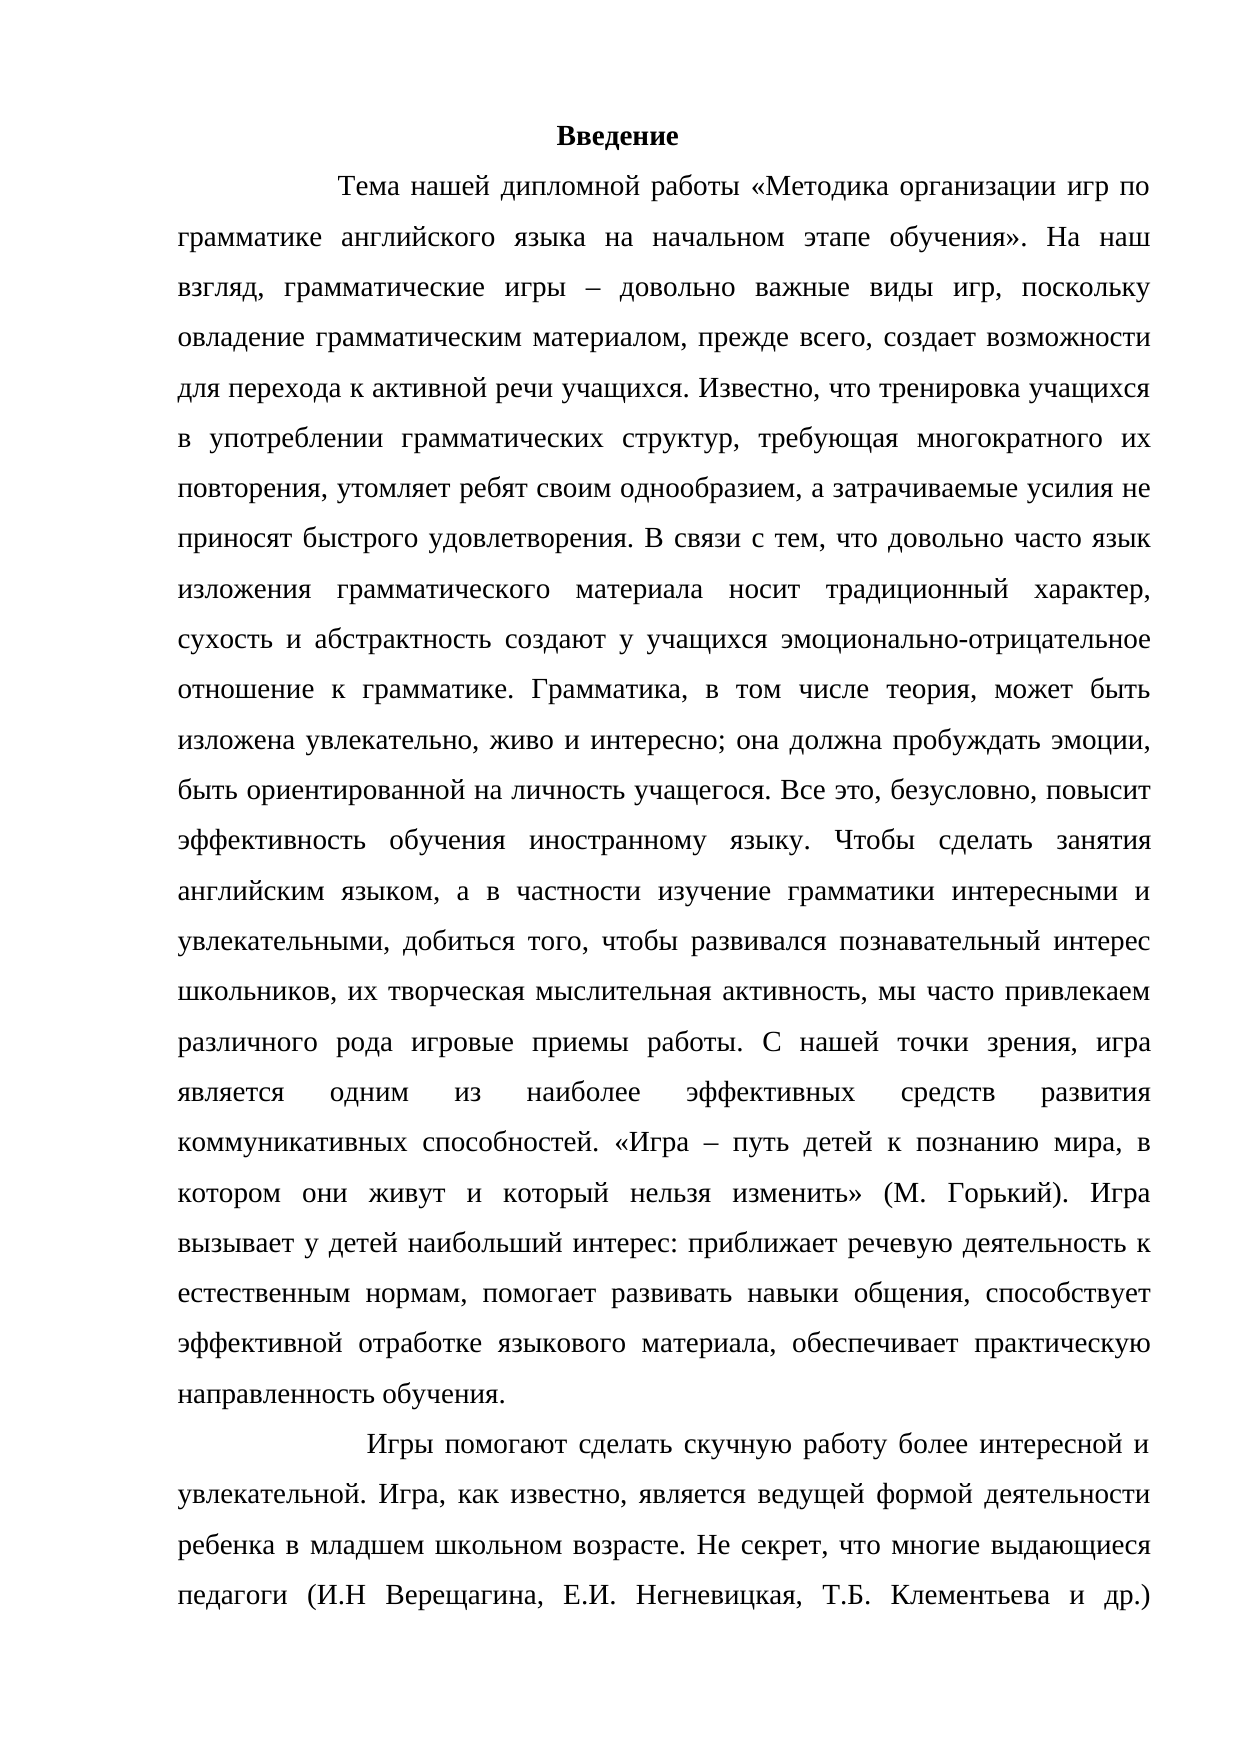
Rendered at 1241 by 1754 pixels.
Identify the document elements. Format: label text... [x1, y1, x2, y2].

text Тема нашей дипломной работы «Методика организации игр по грамматике английского языка на начальном этапе обучения». На наш взгляд, грамматические игры – довольно важные виды игр, поскольку овладение грамматическим материалом, прежде всего, создает возможности для перехода к активной речи учащихся. Известно, что тренировка учащихся в употреблении грамматических структур, требующая многократного их повторения, утомляет ребят своим однообразием, а затрачиваемые усилия не приносят быстрого удовлетворения. В связи с тем, что довольно часто язык изложения грамматического материала носит традиционный характер, сухость и абстрактность создают у учащихся эмоционально-отрицательное отношение к грамматике. Грамматика, в том числе теория, может быть изложена увлекательно, живо и интересно; она должна пробуждать эмоции, быть ориентированной на личность учащегося. Все это, безусловно, повысит эффективность обучения иностранному языку. Чтобы сделать занятия английским языком, а в частности изучение грамматики интересными и увлекательными, добиться того, чтобы развивался познавательный интерес школьников, их творческая мыслительная активность, мы часто привлекаем различного рода игровые приемы работы. С нашей точки зрения, игра является одним из наиболее эффективных средств развития коммуникативных способностей. «Игра – путь детей к познанию мира, в котором они живут и который нельзя изменить» (М. Горький). Игра вызывает у детей наибольший интерес: приближает речевую деятельность к естественным нормам, помогает развивать навыки общения, способствует эффективной отработке языкового материала, обеспечивает практическую направленность обучения. [177, 168, 1152, 1409]
text Введение [177, 118, 1152, 152]
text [177, 1426, 1152, 1611]
